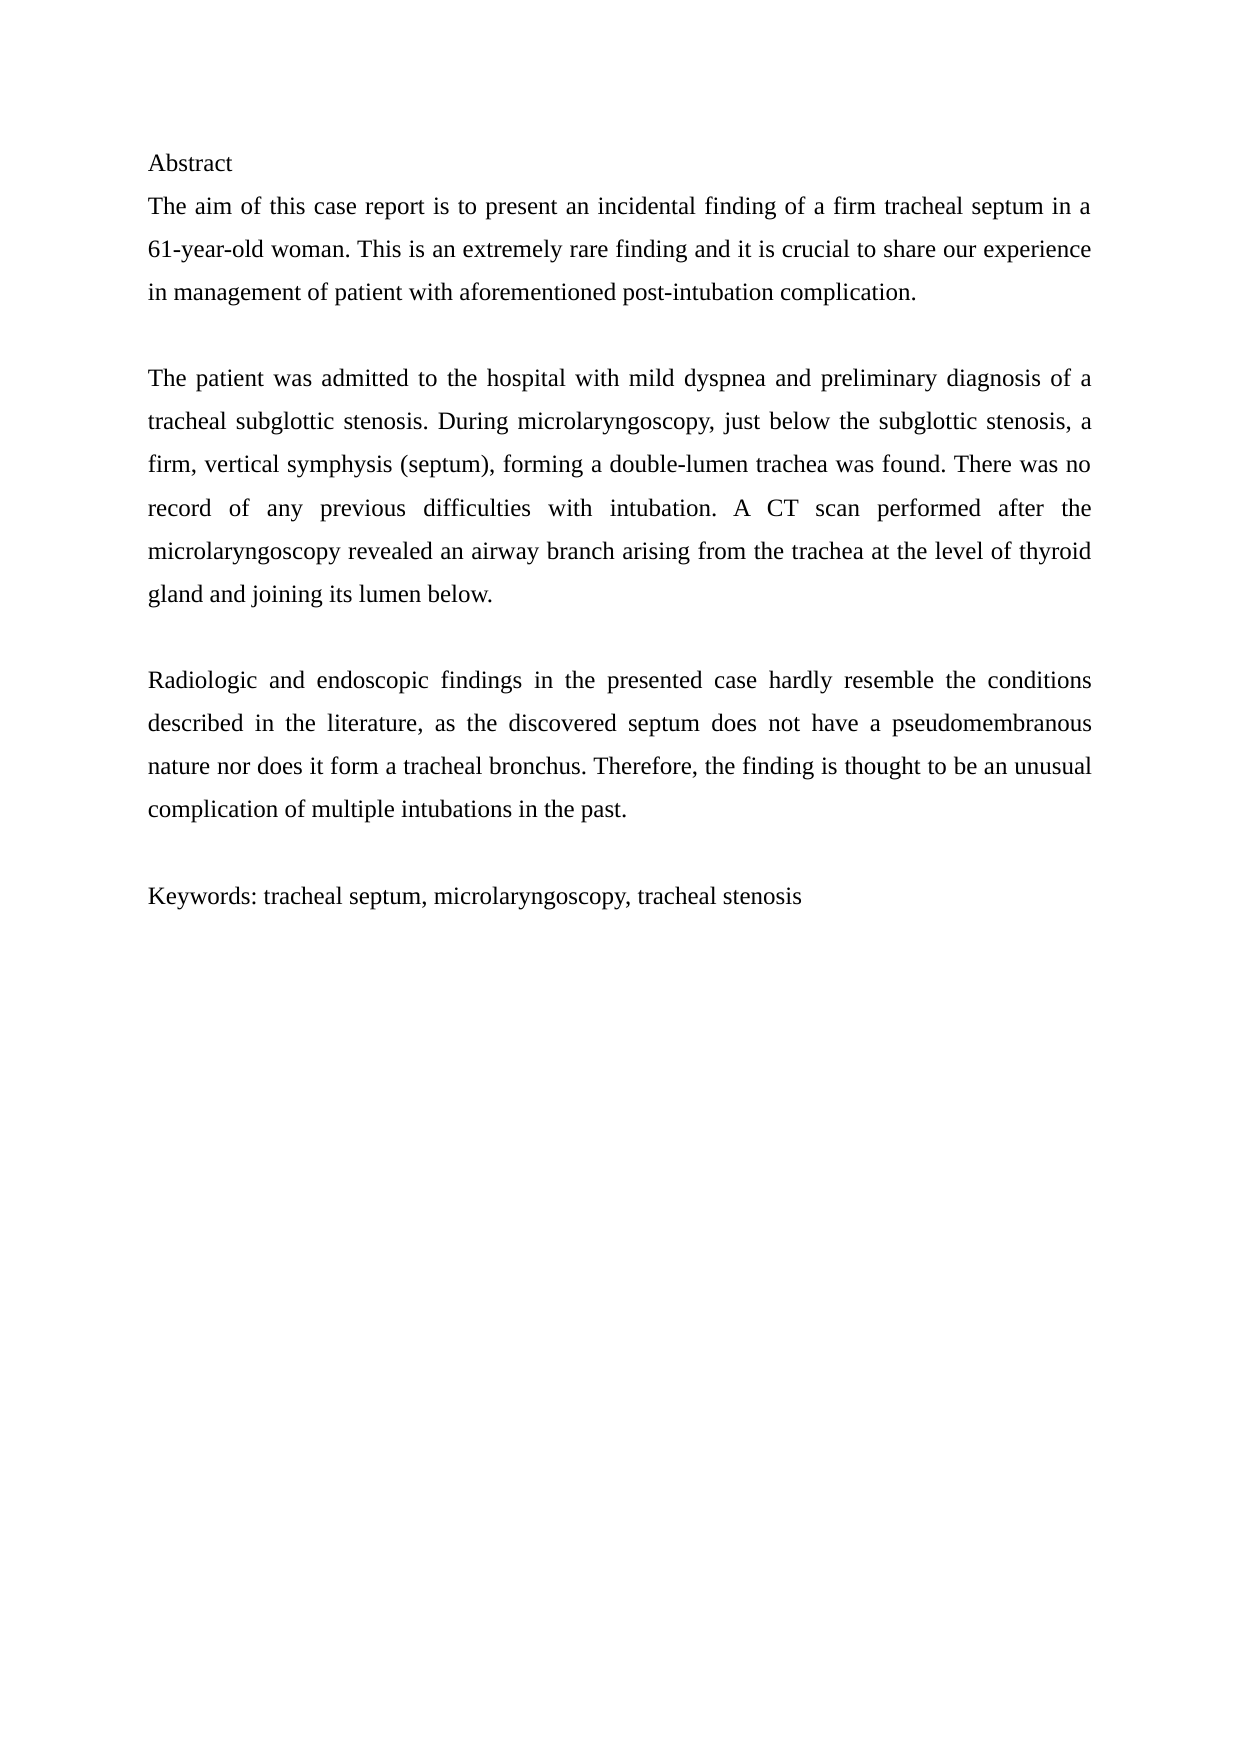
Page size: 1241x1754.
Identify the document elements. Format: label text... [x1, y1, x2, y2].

text Abstract [148, 148, 1093, 176]
text The patient was admitted to the hospital with mild dyspnea and preliminary diagnosis of a tracheal subglottic stenosis. During microlaryngoscopy, just below the subglottic stenosis, a firm, vertical symphysis (septum), forming a double-lumen trachea was found. There was no record of any previous difficulties with intubation. A CT scan performed after the microlaryngoscopy revealed an airway branch arising from the trachea at the level of thyroid gland and joining its lumen below. [148, 363, 1093, 608]
text Radiologic and endoscopic findings in the presented case hardly resemble the conditions described in the literature, as the discovered septum does not have a pseudomembranous nature nor does it form a tracheal bronchus. Therefore, the finding is thought to be an unusual complication of multiple intubations in the past. [148, 665, 1093, 823]
text The aim of this case report is to present an incidental finding of a firm tracheal septum in a 61-year-old woman. This is an extremely rare finding and it is crucial to share our experience in management of patient with aforementioned post-intubation complication. [148, 191, 1093, 306]
text Keywords: tracheal septum, microlaryngoscopy, tracheal stenosis [148, 881, 1093, 909]
